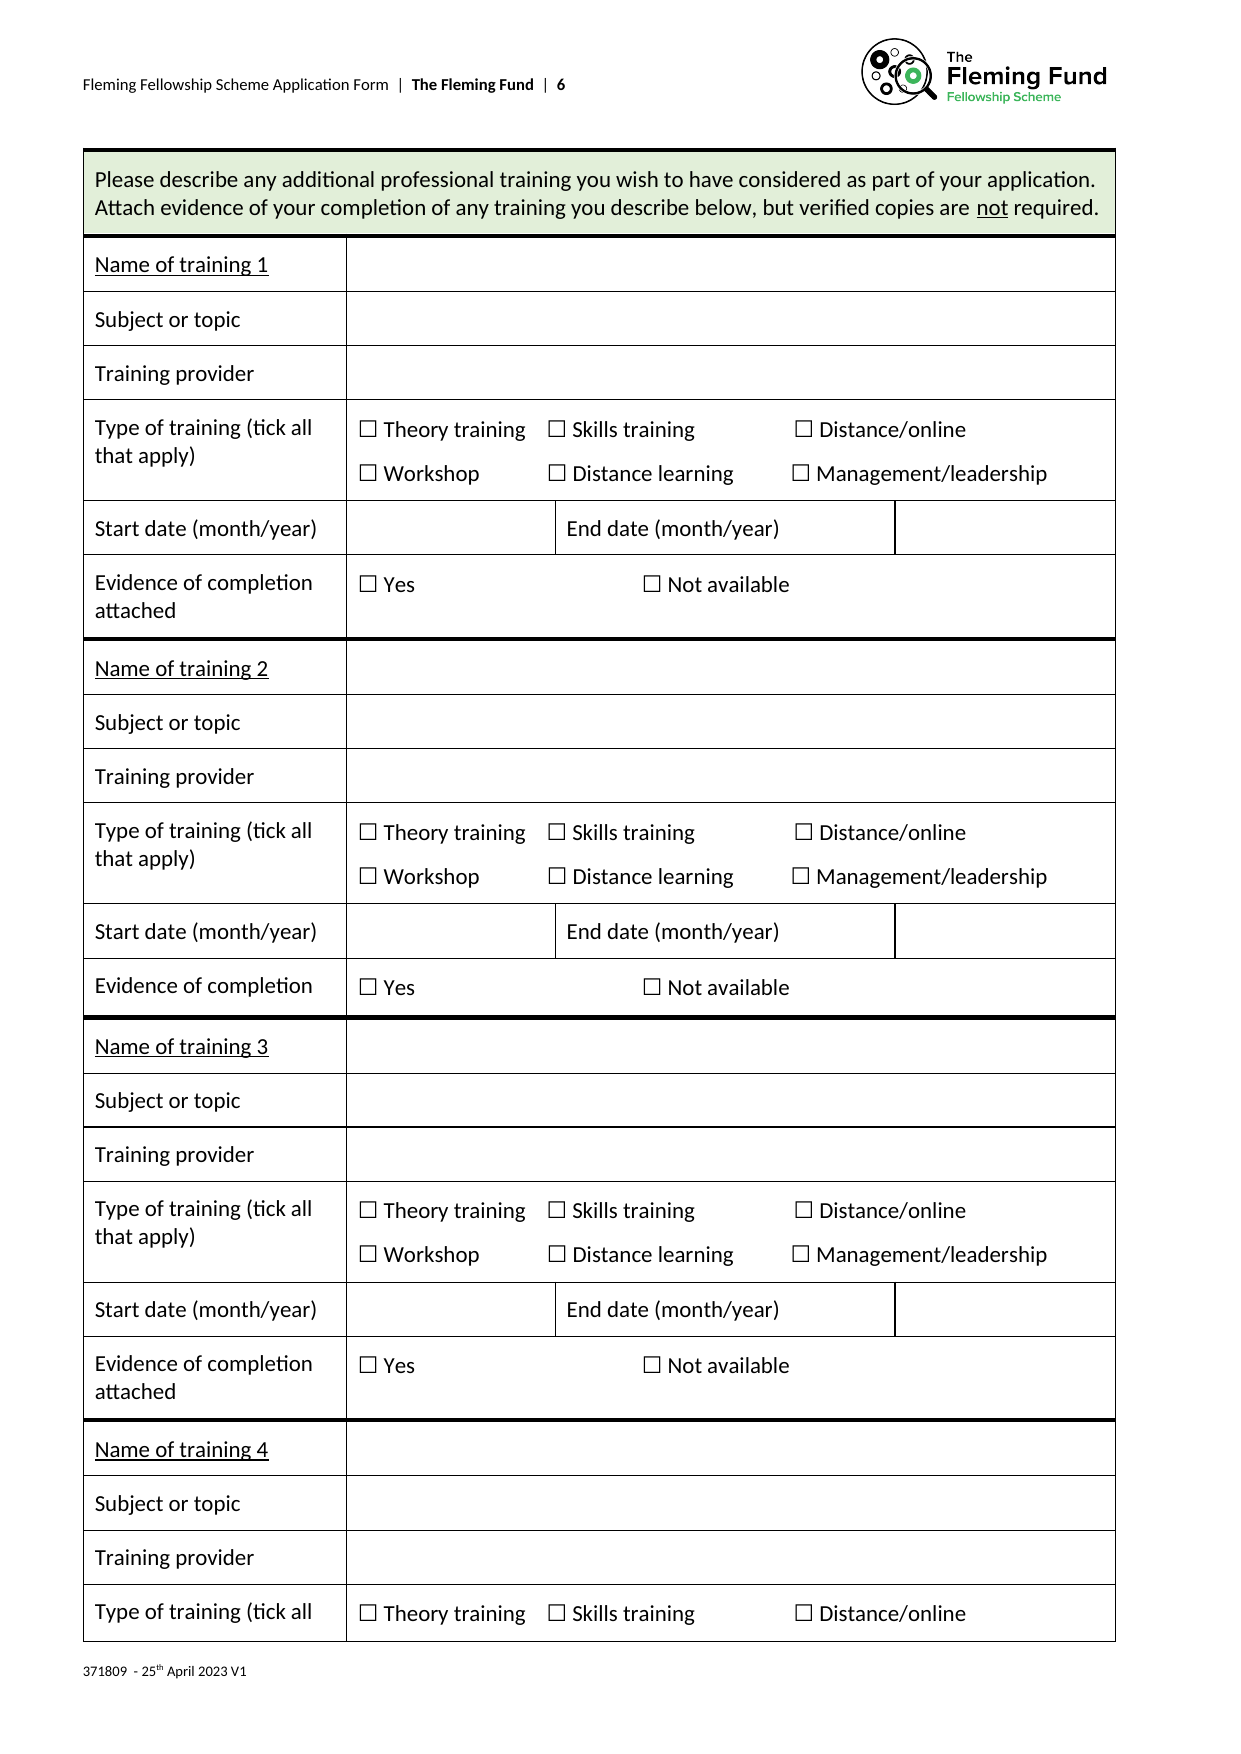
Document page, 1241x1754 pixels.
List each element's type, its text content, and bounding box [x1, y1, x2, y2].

picture [853, 31, 1119, 112]
table_cell Evidence of completion attached [84, 1337, 346, 1418]
table_cell Name of training 3 [84, 1020, 346, 1072]
table_cell Yes Not available [347, 1337, 1115, 1418]
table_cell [347, 1585, 1115, 1641]
table_cell [896, 1283, 1115, 1336]
table_cell [896, 904, 1115, 957]
table_cell Start date (month/year) [84, 1283, 346, 1336]
table_cell [347, 346, 1115, 399]
table_cell Training provider [84, 346, 346, 399]
table_cell Start date (month/year) [84, 501, 346, 554]
table_cell [347, 1020, 1115, 1072]
table_cell End date (month/year) [556, 904, 894, 957]
table_cell [347, 904, 555, 957]
table_cell [896, 501, 1115, 554]
table_cell Evidence of completion attached [84, 555, 346, 636]
table_cell End date (month/year) [556, 501, 894, 554]
table_cell Yes Not available [347, 555, 1115, 636]
table_cell Theory training Skills training Distance/online Workshop Distance learning Management/leadership [347, 803, 1115, 903]
table_cell Training provider [84, 1531, 346, 1583]
table_cell [347, 1476, 1115, 1529]
table_cell Type of training (tick all that apply) [84, 803, 346, 903]
table_cell Name of training 1 [84, 238, 346, 291]
table_cell [347, 695, 1115, 748]
table_cell Name of training 4 [84, 1422, 346, 1475]
table_cell [347, 641, 1115, 694]
table_cell Type of training (tick all that apply) [84, 400, 346, 500]
table_cell Theory training Skills training Distance/online Workshop Distance learning Management/leadership [347, 1182, 1115, 1282]
table_cell [347, 501, 555, 554]
table_cell [347, 1531, 1115, 1583]
table_cell [347, 749, 1115, 802]
table_cell [347, 292, 1115, 345]
table_cell Subject or topic [84, 695, 346, 748]
table_cell End date (month/year) [556, 1283, 894, 1336]
table_cell [347, 1283, 555, 1336]
table_cell Subject or topic [84, 1476, 346, 1529]
table_cell [347, 1422, 1115, 1475]
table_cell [84, 1585, 346, 1641]
table_cell Name of training 2 [84, 641, 346, 694]
table_cell Start date (month/year) [84, 904, 346, 957]
table_cell [347, 1128, 1115, 1181]
table_cell Yes Not available [347, 959, 1115, 1015]
table_cell Theory training Skills training Distance/online Workshop Distance learning Management/leadership [347, 400, 1115, 500]
table_cell Subject or topic [84, 1074, 346, 1126]
table_cell Subject or topic [84, 292, 346, 345]
table_cell Training provider [84, 749, 346, 802]
table_cell Evidence of completion [84, 959, 346, 1015]
table_cell Please describe any additional professional training you wish to have considered as part of your application. Attach evidence of your completion of any training you describe below, but verified copies are not required. [84, 152, 1115, 233]
table_cell Training provider [84, 1128, 346, 1181]
table_cell [347, 1074, 1115, 1126]
table_cell Type of training (tick all that apply) [84, 1182, 346, 1282]
table_cell [347, 238, 1115, 291]
